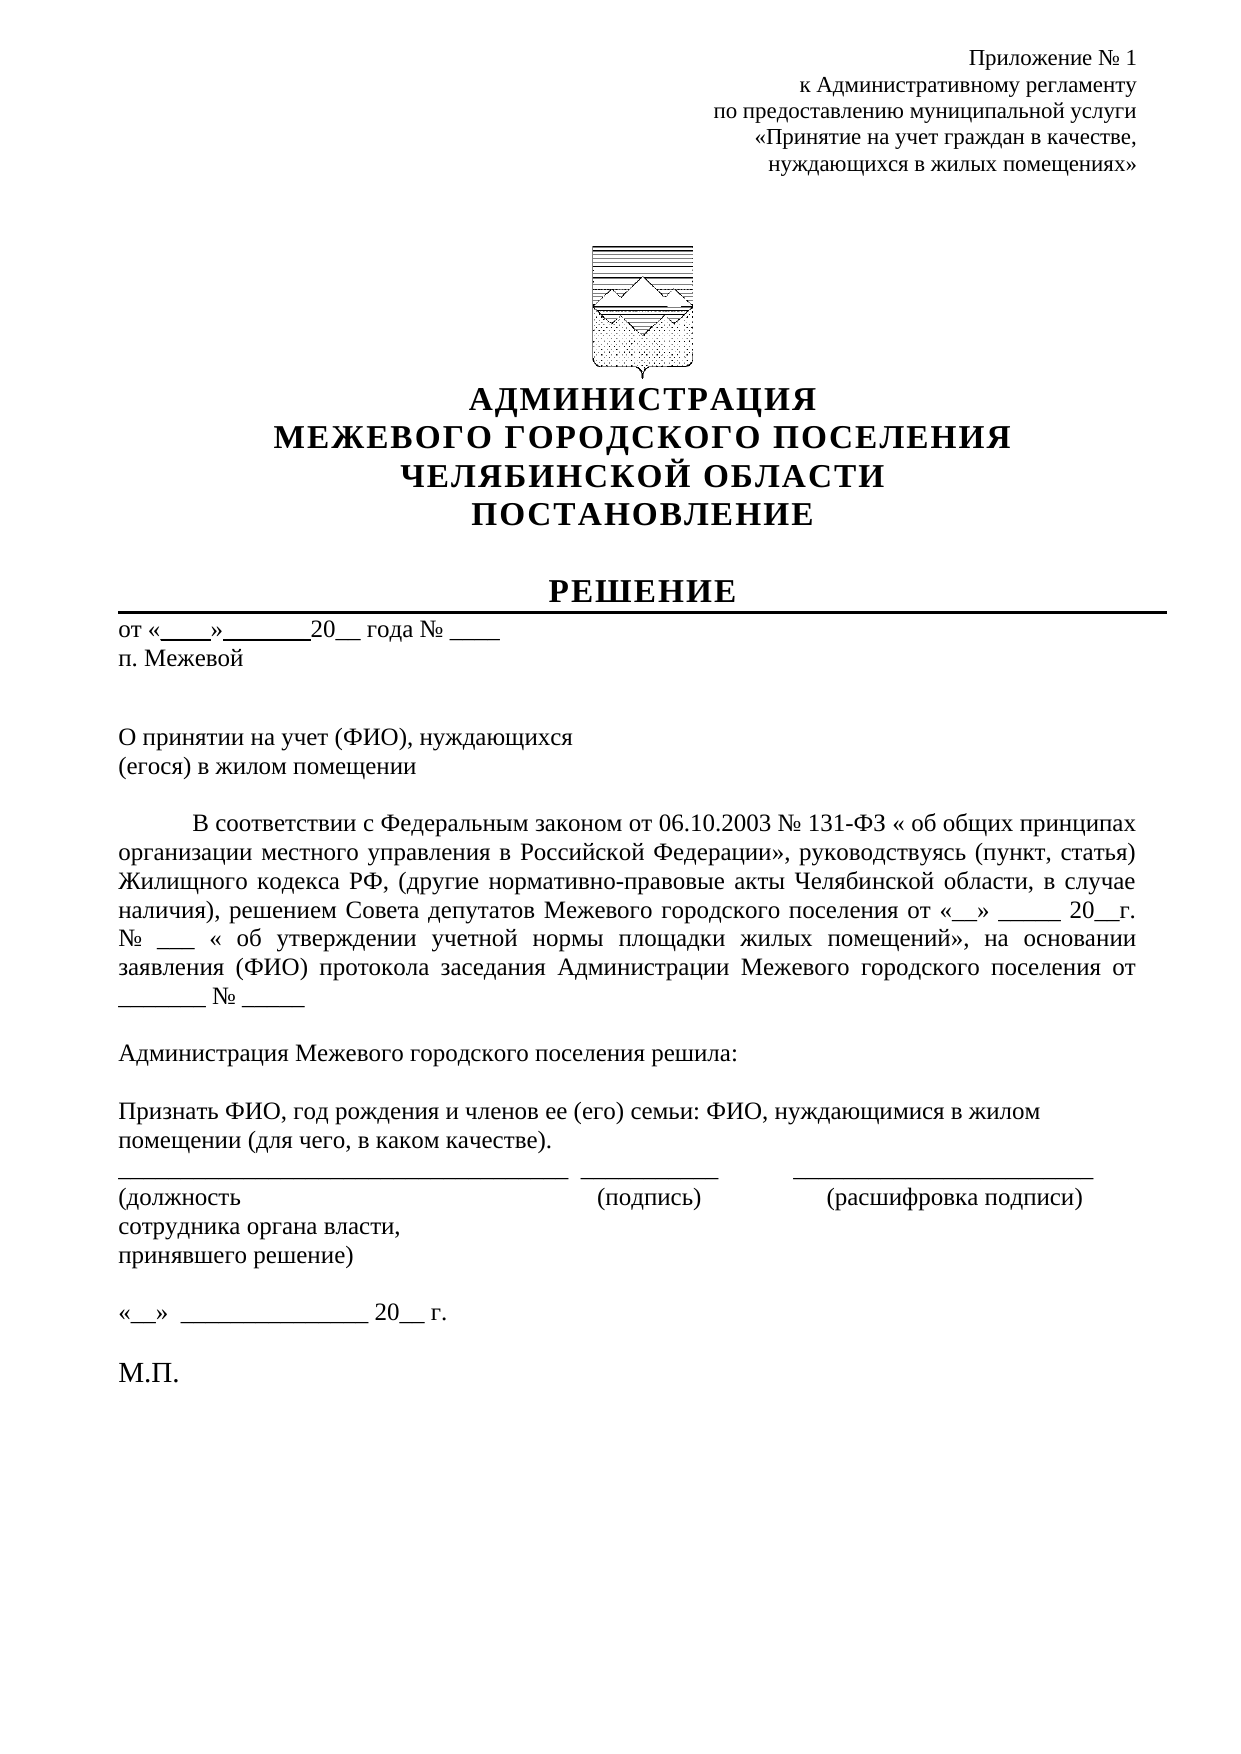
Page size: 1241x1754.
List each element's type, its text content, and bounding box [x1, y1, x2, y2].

text Признать ФИО, год рождения и членов ее (его) семьи: ФИО, нуждающимися в жилом помещении (для чего, в каком качестве). [118, 1096, 1137, 1153]
text принявшего решение) [118, 1240, 1137, 1268]
text РЕШЕНИЕ [118, 571, 1167, 611]
text Администрация Межевого городского поселения решила: [118, 1038, 1137, 1067]
text М.П. [118, 1355, 1137, 1388]
text сотрудника органа власти, [118, 1211, 1137, 1240]
text О принятии на учет (ФИО), нуждающихся [118, 722, 1137, 751]
list АДМИНИСТРАЦИЯ [118, 379, 1167, 417]
text ____________________________________ ___________ ________________________ [118, 1153, 1137, 1182]
list ЧЕЛЯБИНСКОЙ ОБЛАСТИ [118, 456, 1167, 494]
list от «____» ______ 20__ года № ____ [118, 614, 591, 643]
text (должность (подпись) (расшифровка подписи) [118, 1182, 1137, 1211]
text нуждающихся в жилых помещениях» [532, 150, 1137, 176]
text В соответствии с Федеральным законом от 06.10.2003 № 131-ФЗ « об общих принципах организации местного управления в Российской Федерации», руководствуясь (пункт, статья) Жилищного кодекса РФ, (другие нормативно-правовые акты Челябинской области, в случае наличия), решением Совета депутатов Межевого городского поселения от «__» _____ 20__г. № ___ « об утверждении учетной нормы площадки жилых помещений», на основании заявления (ФИО) протокола заседания Администрации Межевого городского поселения от _______ № _____ [118, 808, 1137, 1010]
list п. Межевой [118, 643, 591, 672]
picture [590, 243, 695, 380]
list МЕЖЕВОГО ГОРОДСКОГО ПОСЕЛЕНИЯ [118, 417, 1167, 456]
text Приложение № 1 [118, 44, 1137, 71]
text «Принятие на учет граждан в качестве, [532, 123, 1137, 150]
text по предоставлению муниципальной услуги [532, 97, 1137, 123]
text (егося) в жилом помещении [118, 751, 1137, 780]
text к Административному регламенту [532, 71, 1137, 97]
text «__» _______________ 20__ г. [118, 1297, 1137, 1326]
list ПОСТАНОВЛЕНИЕ [118, 494, 1167, 532]
